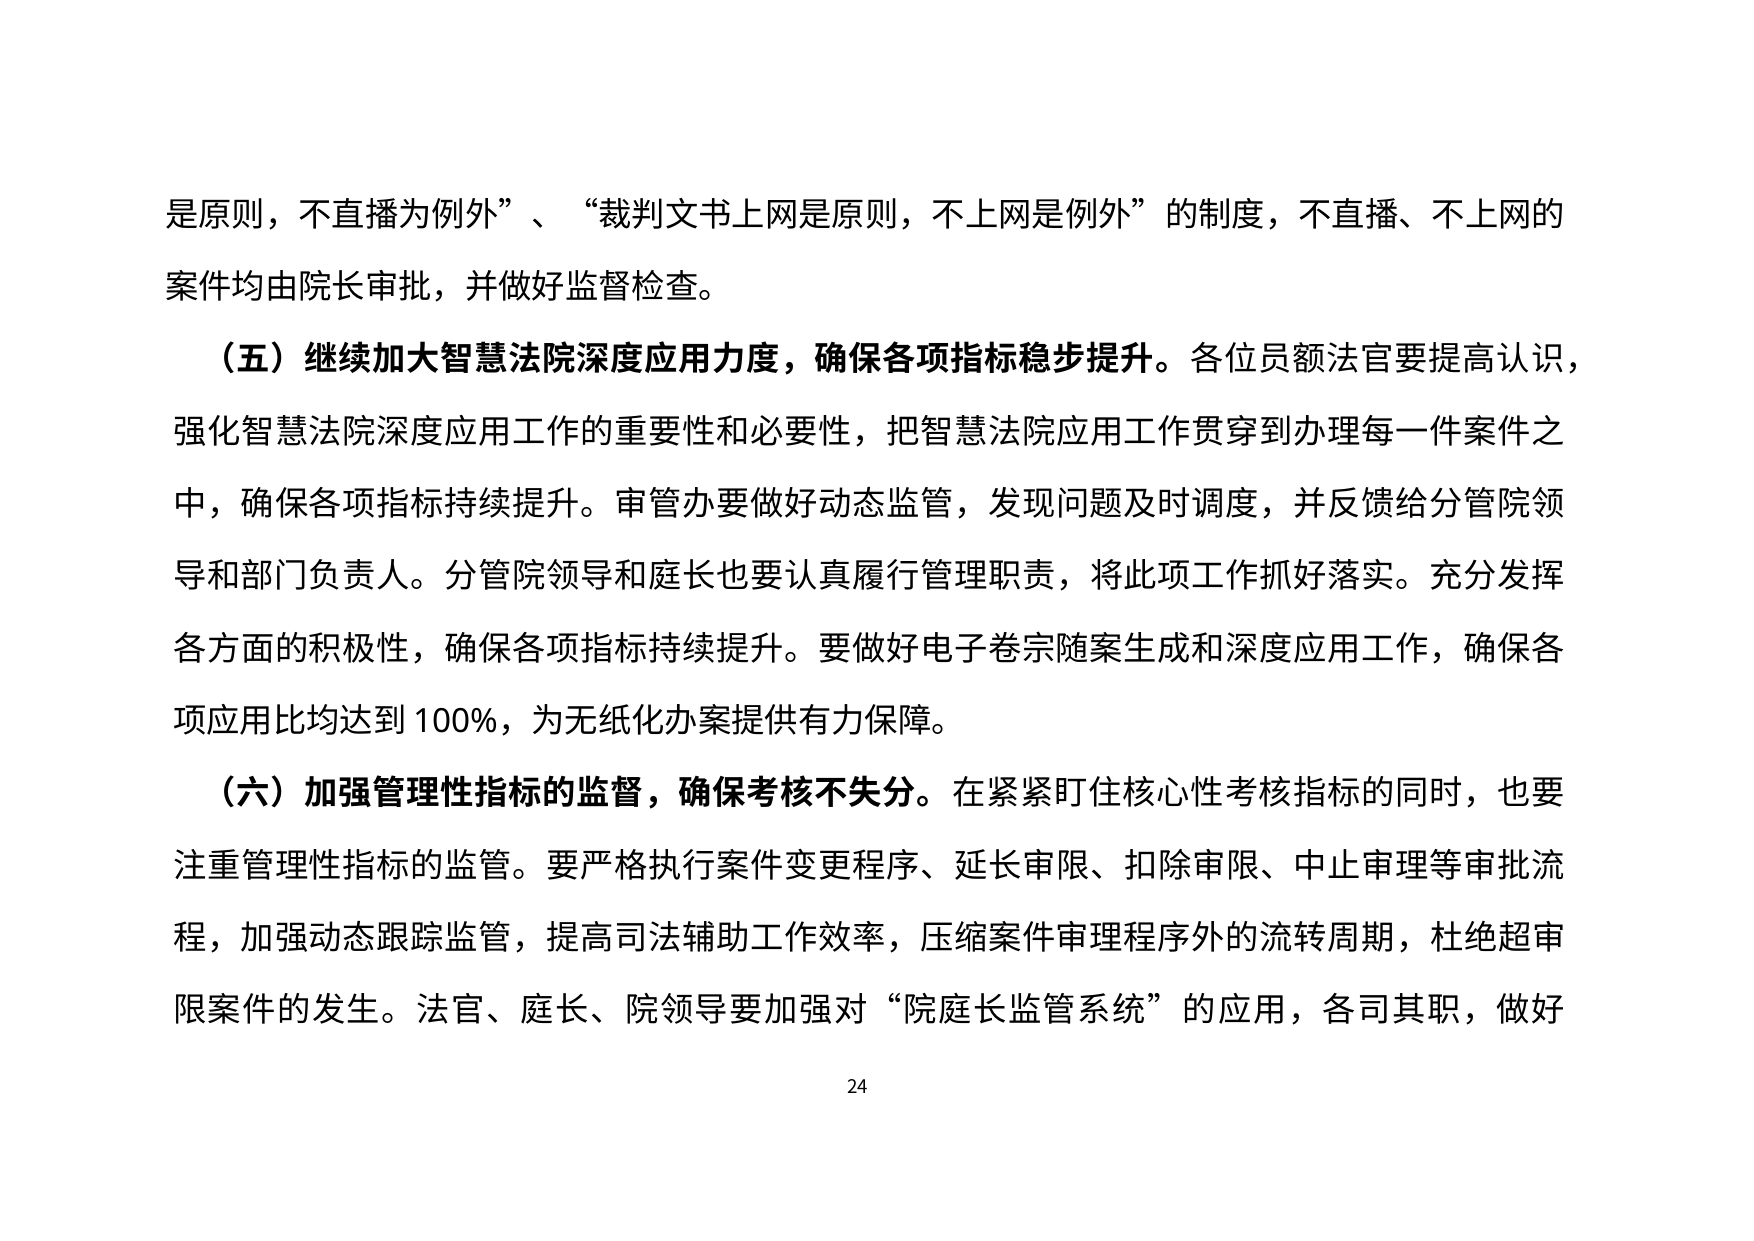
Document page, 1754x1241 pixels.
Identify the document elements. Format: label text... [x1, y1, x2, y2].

text （五）继续加大智慧法院深度应用力度，确保各项指标稳步提升。各位员额法官要提高认识，强化智慧法院深度应用工作的重要性和必要性，把智慧法院应用工作贯穿到办理每一件案件之中，确保各项指标持续提升。审管办要做好动态监管，发现问题及时调度，并反馈给分管院领导和部门负责人。分管院领导和庭长也要认真履行管理职责，将此项工作抓好落实。充分发挥各方面的积极性，确保各项指标持续提升。要做好电子卷宗随案生成和深度应用工作，确保各项应用比均达到100%，为无纸化办案提供有力保障。 [173, 332, 1565, 742]
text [165, 187, 1565, 308]
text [173, 766, 1565, 1031]
